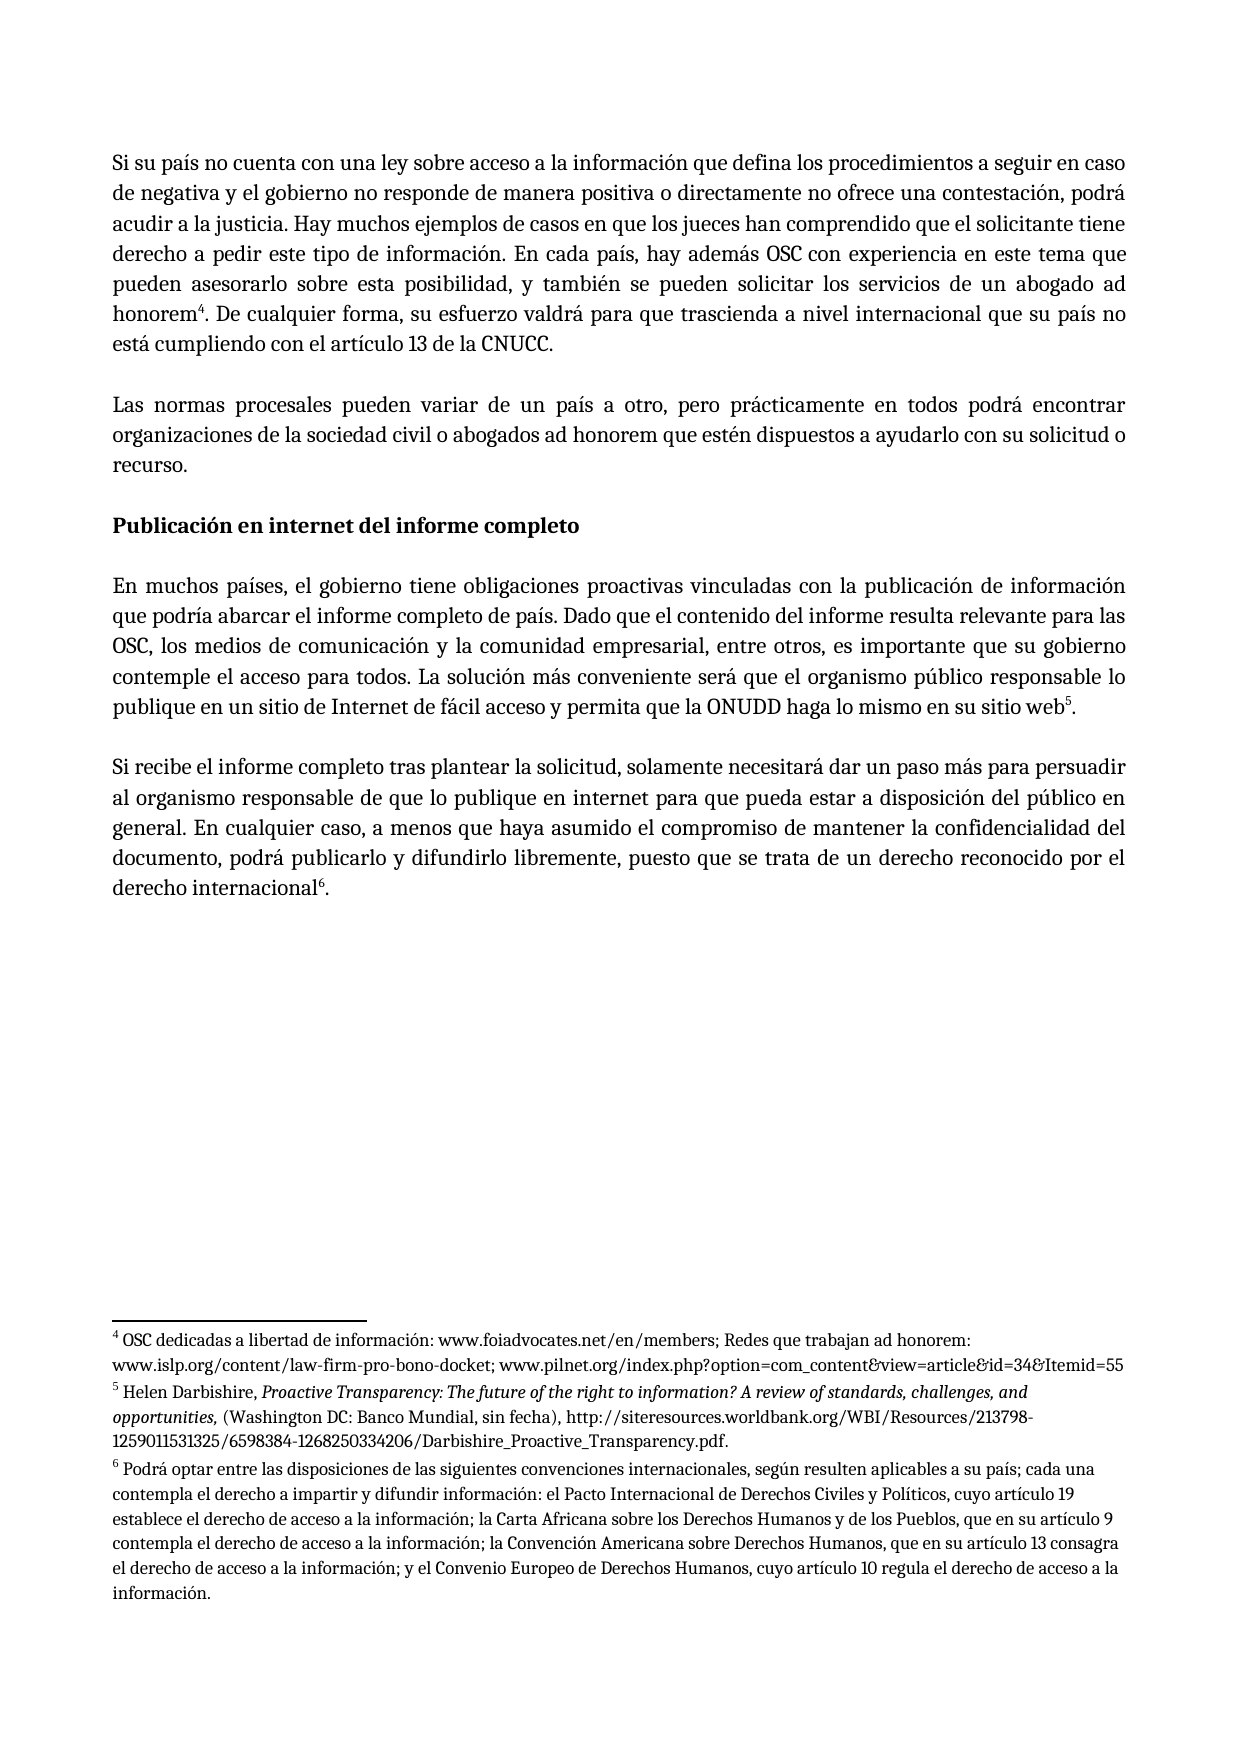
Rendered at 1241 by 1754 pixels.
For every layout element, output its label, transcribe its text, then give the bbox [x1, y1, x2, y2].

text Publicación en internet del informe completo [112, 512, 1128, 539]
text Si su país no cuenta con una ley sobre acceso a la información que defina los procedimientos a seguir en caso de negativa y el gobierno no responde de manera positiva o directamente no ofrece una contestación, podrá acudir a la justicia. Hay muchos ejemplos de casos en que los jueces han comprendido que el solicitante tiene derecho a pedir este tipo de información. En cada país, hay además OSC con experiencia en este tema que pueden asesorarlo sobre esta posibilidad, y también se pueden solicitar los servicios de un abogado ad honorem. De cualquier forma, su esfuerzo valdrá para que trascienda a nivel internacional que su país no está cumpliendo con el artículo 13 de la CNUCC. [112, 150, 1128, 358]
text Si recibe el informe completo tras plantear la solicitud, solamente necesitará dar un paso más para persuadir al organismo responsable de que lo publique en internet para que pueda estar a disposición del público en general. En cualquier caso, a menos que haya asumido el compromiso de mantener la confidencialidad del documento, podrá publicarlo y difundirlo libremente, puesto que se trata de un derecho reconocido por el derecho internacional. [112, 754, 1128, 901]
text Las normas procesales pueden variar de un país a otro, pero prácticamente en todos podrá encontrar organizaciones de la sociedad civil o abogados ad honorem que estén dispuestos a ayudarlo con su solicitud o recurso. [112, 392, 1128, 478]
text En muchos países, el gobierno tiene obligaciones proactivas vinculadas con la publicación de información que podría abarcar el informe completo de país. Dado que el contenido del informe resulta relevante para las OSC, los medios de comunicación y la comunidad empresarial, entre otros, es importante que su gobierno contemple el acceso para todos. La solución más conveniente será que el organismo público responsable lo publique en un sitio de Internet de fácil acceso y permita que la ONUDD haga lo mismo en su sitio web. [112, 573, 1128, 720]
